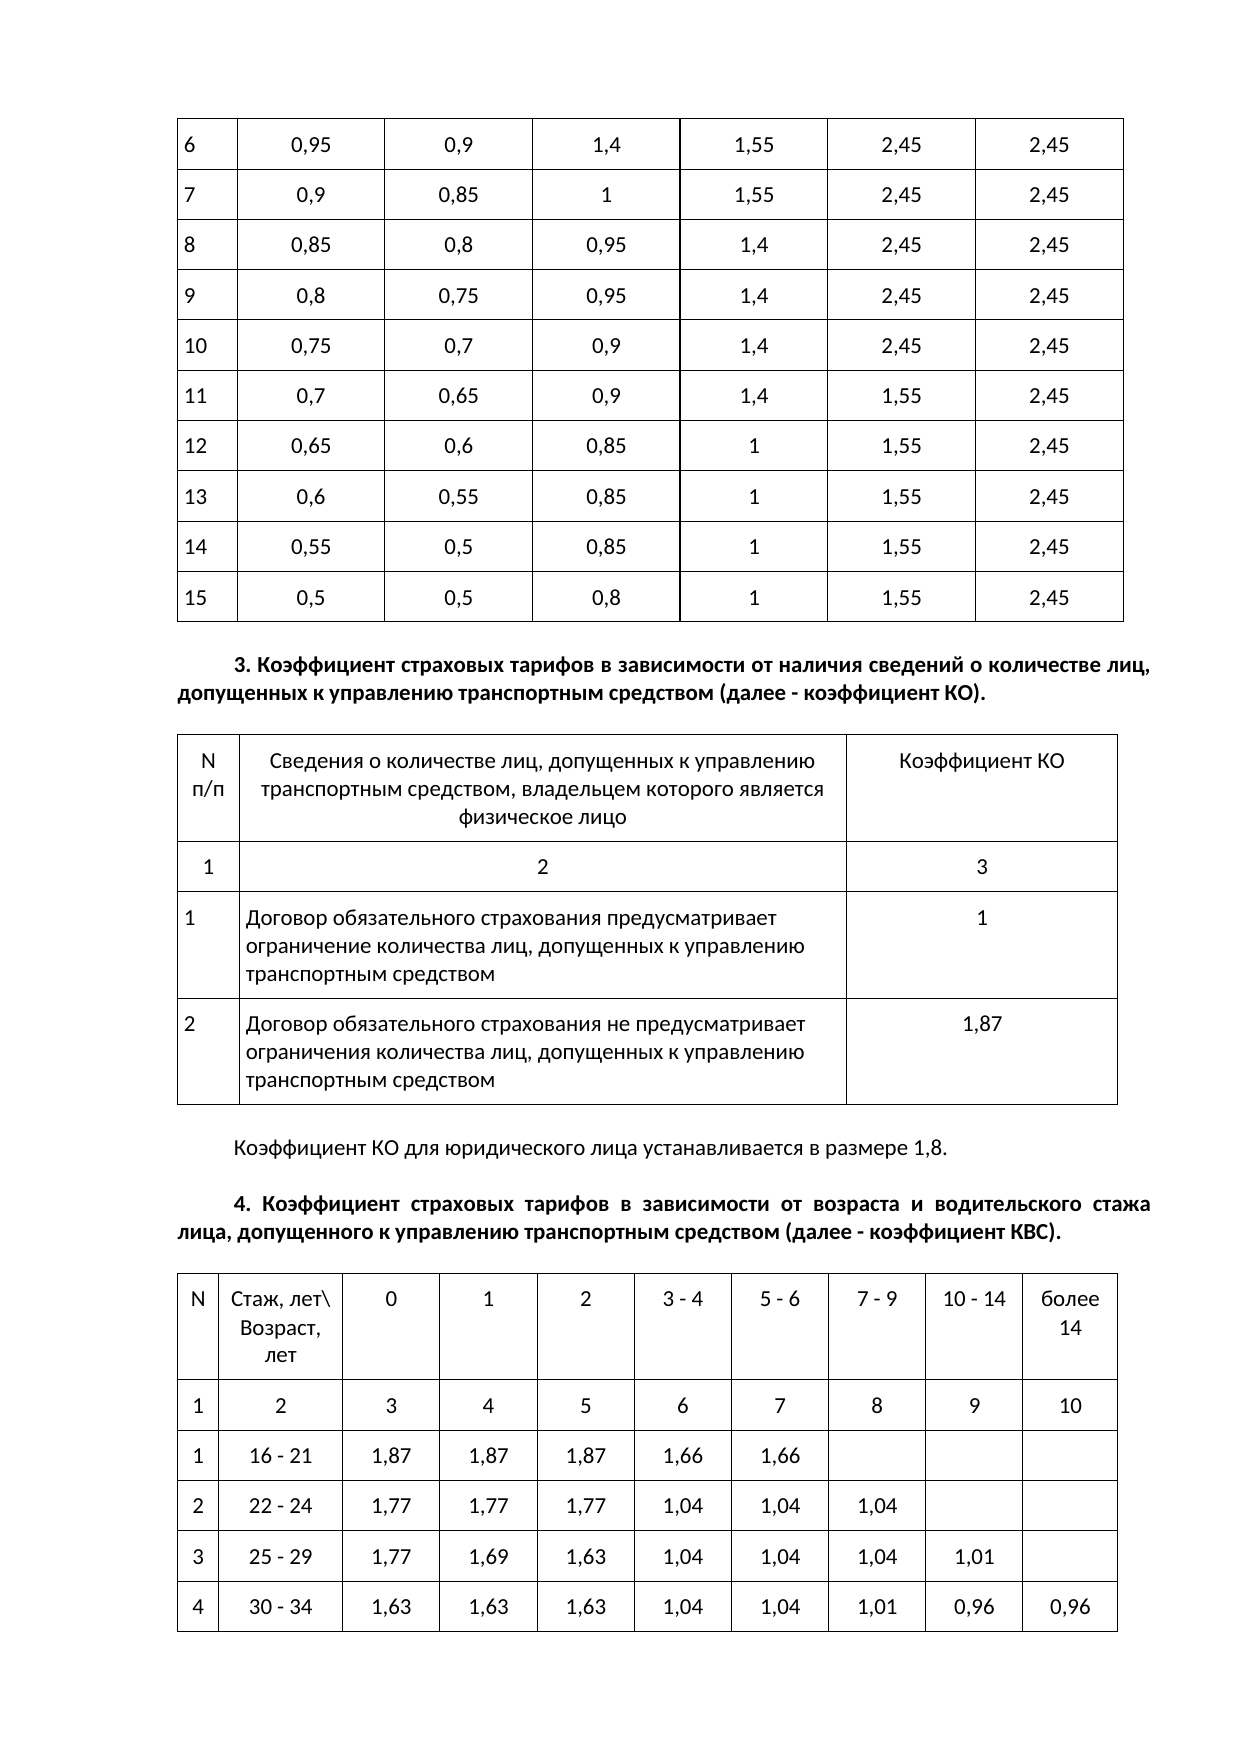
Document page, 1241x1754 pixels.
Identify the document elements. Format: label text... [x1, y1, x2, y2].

table_cell 2,45 [976, 421, 1123, 470]
table_cell 30 - 34 [219, 1582, 342, 1631]
table_cell 0,95 [238, 119, 384, 168]
table_cell 2,45 [976, 371, 1123, 420]
table_cell 4 [178, 1582, 218, 1631]
table_cell 9 [926, 1380, 1022, 1429]
table_cell 4 [440, 1380, 537, 1429]
table_cell 1 [178, 842, 239, 891]
table_header N п/п [178, 735, 239, 841]
table_cell 2,45 [976, 270, 1123, 319]
table_cell 1,87 [440, 1431, 537, 1480]
table_cell 1 [178, 892, 239, 997]
table_cell 10 [1023, 1380, 1117, 1429]
table_cell 1,04 [635, 1481, 731, 1530]
table_cell 3 [178, 1531, 218, 1581]
table_cell 2,45 [828, 220, 975, 269]
table_cell 0,75 [385, 270, 532, 319]
table_cell 2,45 [976, 119, 1123, 168]
table_cell 1,77 [343, 1531, 439, 1581]
table_cell 1,04 [635, 1531, 731, 1581]
table_cell 1,4 [681, 320, 827, 370]
table_cell 0,96 [1023, 1582, 1117, 1631]
table_cell 2 [178, 999, 239, 1104]
table_cell 0,95 [533, 220, 679, 269]
table_cell 8 [178, 220, 237, 269]
table_cell 0,85 [533, 522, 679, 571]
table_cell 0,8 [238, 270, 384, 319]
table_cell 2,45 [976, 170, 1123, 219]
table_cell 0,9 [238, 170, 384, 219]
table_cell 0,55 [385, 471, 532, 521]
title 4. Коэффициент страховых тарифов в зависимости от возраста и водительского стажа лица, допущенного к управлению транспортным средством (далее - коэффициент КВС). [177, 1189, 1152, 1245]
table_cell 10 [178, 320, 237, 370]
table_cell 1,04 [829, 1531, 925, 1581]
table_cell 2,45 [828, 170, 975, 219]
table_cell 0,7 [238, 371, 384, 420]
table_cell 7 [732, 1380, 828, 1429]
table_cell [1023, 1431, 1117, 1480]
table_cell 0,96 [926, 1582, 1022, 1631]
table_cell 1,77 [538, 1481, 634, 1530]
table_cell 2,45 [828, 270, 975, 319]
table_cell 0,85 [385, 170, 532, 219]
table_cell 16 - 21 [219, 1431, 342, 1480]
table_cell 1,01 [829, 1582, 925, 1631]
table_cell 1 [681, 522, 827, 571]
table_cell 1 [847, 892, 1117, 997]
table_cell 1,04 [829, 1481, 925, 1530]
table_cell 22 - 24 [219, 1481, 342, 1530]
table_header более 14 [1023, 1274, 1117, 1379]
table_cell 7 [178, 170, 237, 219]
table_cell 1 [178, 1431, 218, 1480]
table_cell 2,45 [828, 119, 975, 168]
table_header 3 - 4 [635, 1274, 731, 1379]
table_cell 1,87 [847, 999, 1117, 1104]
table_cell 1 [178, 1380, 218, 1429]
table_cell 1,04 [732, 1531, 828, 1581]
table_cell 0,6 [238, 471, 384, 521]
table_cell 0,5 [238, 572, 384, 621]
table_cell 0,85 [533, 421, 679, 470]
table_cell 1,87 [538, 1431, 634, 1480]
table_cell 8 [829, 1380, 925, 1429]
table_cell 0,6 [385, 421, 532, 470]
table_cell 1,66 [635, 1431, 731, 1480]
table_cell [926, 1481, 1022, 1530]
table_cell 14 [178, 522, 237, 571]
table_cell 1,87 [343, 1431, 439, 1480]
table_cell 15 [178, 572, 237, 621]
table_cell 1,66 [732, 1431, 828, 1480]
table_cell [829, 1431, 925, 1480]
table_cell 1 [681, 421, 827, 470]
table_cell 1,55 [681, 119, 827, 168]
table_cell 2,45 [976, 522, 1123, 571]
table_cell 1,04 [732, 1481, 828, 1530]
table_cell 1,01 [926, 1531, 1022, 1581]
table_cell 1,55 [828, 572, 975, 621]
table_cell 1,77 [343, 1481, 439, 1530]
table_cell 2,45 [828, 320, 975, 370]
table_cell 1,04 [635, 1582, 731, 1631]
table_cell 1,55 [828, 371, 975, 420]
table_cell 0,9 [533, 320, 679, 370]
table_cell 2,45 [976, 471, 1123, 521]
table_cell 2 [178, 1481, 218, 1530]
table_cell 1,63 [343, 1582, 439, 1631]
table_header 0 [343, 1274, 439, 1379]
table_cell 1,55 [828, 421, 975, 470]
table_cell 6 [178, 119, 237, 168]
table_cell 9 [178, 270, 237, 319]
table_cell [1023, 1531, 1117, 1581]
table_cell 2,45 [976, 572, 1123, 621]
table_cell 1 [681, 572, 827, 621]
table_cell 0,95 [533, 270, 679, 319]
table_cell 0,8 [385, 220, 532, 269]
table_header 7 - 9 [829, 1274, 925, 1379]
table_header Сведения о количестве лиц, допущенных к управлению транспортным средством, владельцем которого является физическое лицо [240, 735, 846, 841]
table_cell 0,85 [533, 471, 679, 521]
table_header 1 [440, 1274, 537, 1379]
table_cell 1,4 [681, 220, 827, 269]
table_header Коэффициент КО [847, 735, 1117, 841]
table_header 5 - 6 [732, 1274, 828, 1379]
table_cell 0,7 [385, 320, 532, 370]
table_cell 1,63 [538, 1531, 634, 1581]
table_cell 1,04 [732, 1582, 828, 1631]
table_cell 3 [343, 1380, 439, 1429]
table_cell Договор обязательного страхования не предусматривает ограничения количества лиц, допущенных к управлению транспортным средством [240, 999, 846, 1104]
table_cell 1 [681, 471, 827, 521]
table_cell 1,4 [681, 371, 827, 420]
text Коэффициент КО для юридического лица устанавливается в размере 1,8. [177, 1133, 1152, 1161]
table_header N [178, 1274, 218, 1379]
table_cell [1023, 1481, 1117, 1530]
table_cell 0,55 [238, 522, 384, 571]
table_cell 0,5 [385, 522, 532, 571]
table_cell 11 [178, 371, 237, 420]
table_header 10 - 14 [926, 1274, 1022, 1379]
table_cell 12 [178, 421, 237, 470]
table_cell 0,5 [385, 572, 532, 621]
table_cell 1,63 [538, 1582, 634, 1631]
table_cell 0,65 [238, 421, 384, 470]
table_cell 6 [635, 1380, 731, 1429]
table_cell 0,85 [238, 220, 384, 269]
table_cell 1,77 [440, 1481, 537, 1530]
table_cell [926, 1431, 1022, 1480]
table_cell 1,55 [828, 522, 975, 571]
table_cell 0,9 [385, 119, 532, 168]
table_header 2 [538, 1274, 634, 1379]
table_cell 1,69 [440, 1531, 537, 1581]
table_cell 0,75 [238, 320, 384, 370]
table_cell 2,45 [976, 220, 1123, 269]
table_cell 1,55 [828, 471, 975, 521]
table_cell 2 [219, 1380, 342, 1429]
table_cell 25 - 29 [219, 1531, 342, 1581]
table_cell 1 [533, 170, 679, 219]
table_cell Договор обязательного страхования предусматривает ограничение количества лиц, допущенных к управлению транспортным средством [240, 892, 846, 997]
table_cell 1,55 [681, 170, 827, 219]
table_cell 5 [538, 1380, 634, 1429]
table_cell 3 [847, 842, 1117, 891]
table_header Стаж, лет\Возраст, лет [219, 1274, 342, 1379]
table_cell 2 [240, 842, 846, 891]
title 3. Коэффициент страховых тарифов в зависимости от наличия сведений о количестве лиц, допущенных к управлению транспортным средством (далее - коэффициент КО). [177, 650, 1152, 706]
table_cell 1,4 [681, 270, 827, 319]
table_cell 0,9 [533, 371, 679, 420]
table_cell 0,8 [533, 572, 679, 621]
table_cell 1,4 [533, 119, 679, 168]
table_cell 0,65 [385, 371, 532, 420]
table_cell 13 [178, 471, 237, 521]
table_cell 1,63 [440, 1582, 537, 1631]
table_cell 2,45 [976, 320, 1123, 370]
